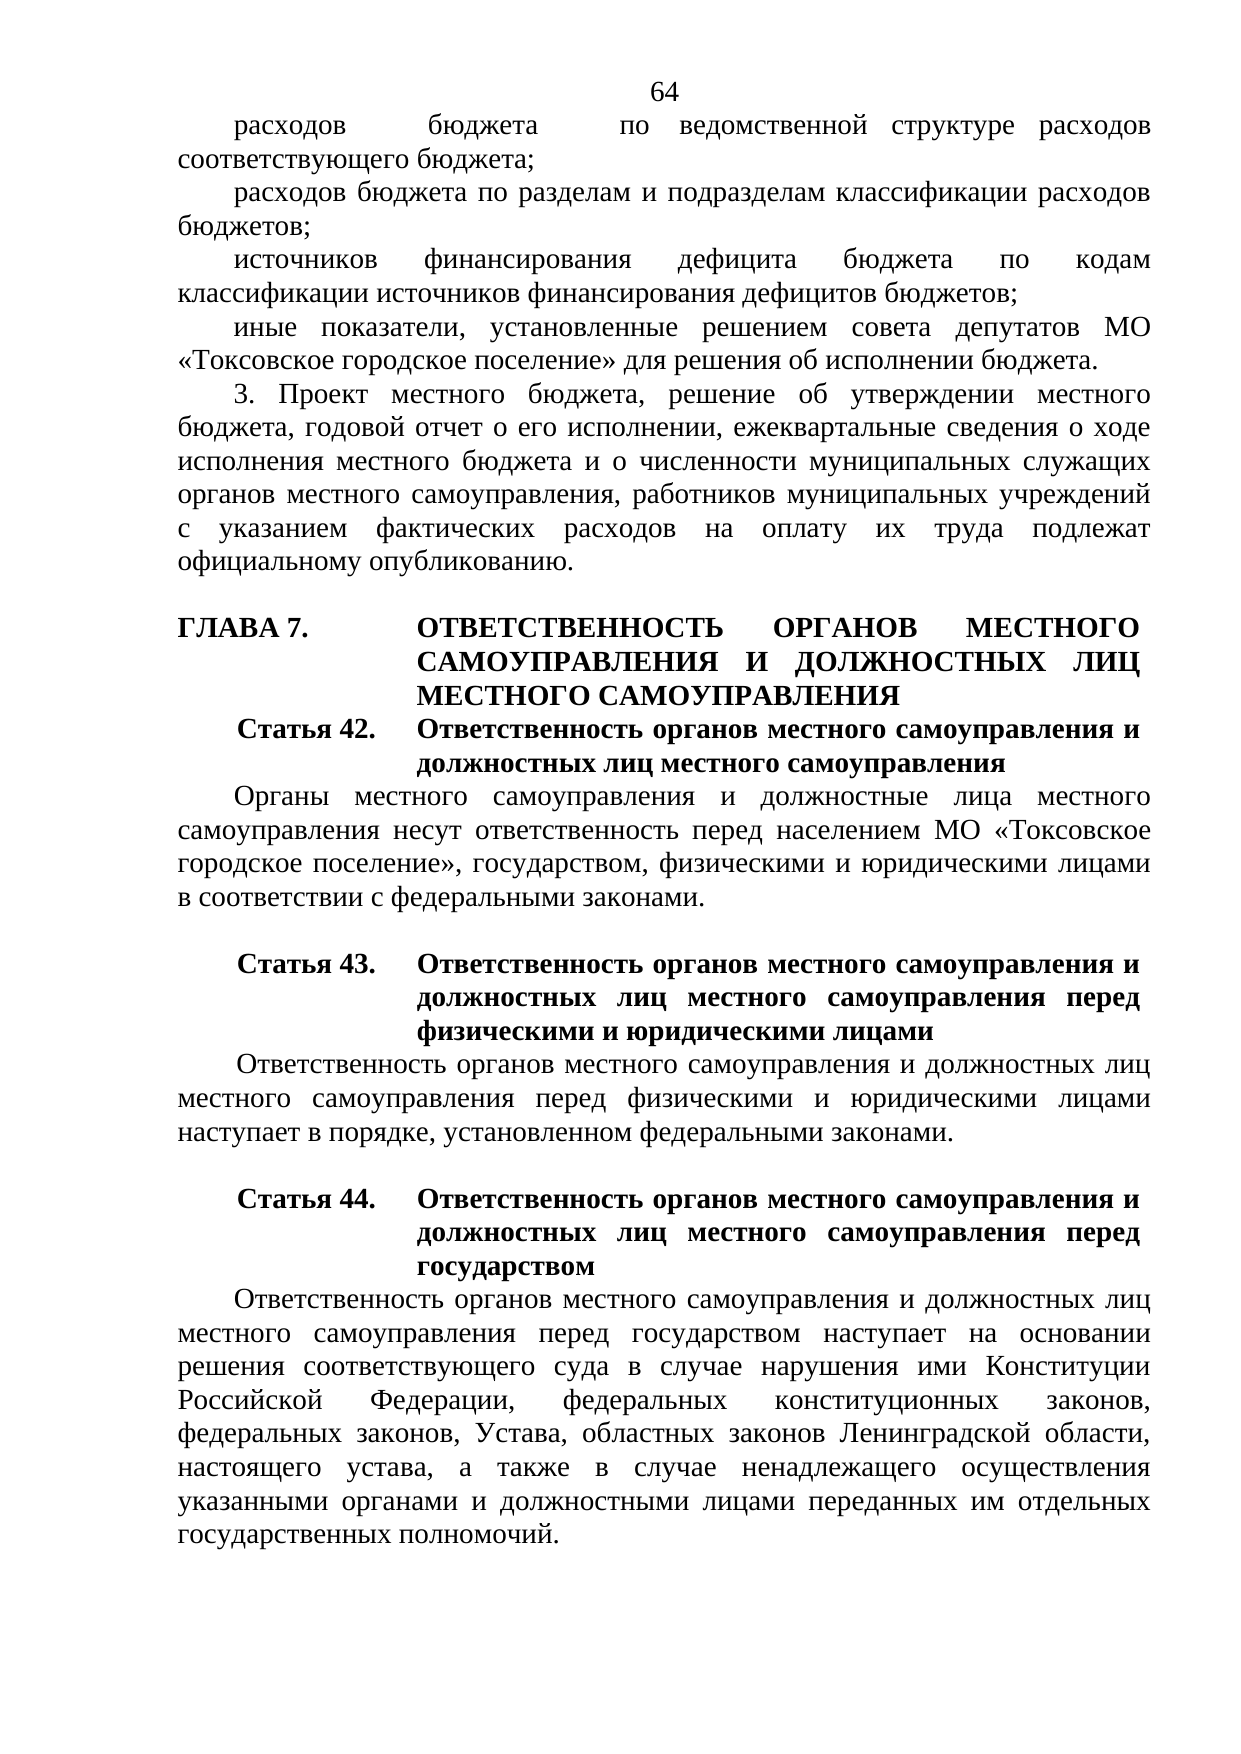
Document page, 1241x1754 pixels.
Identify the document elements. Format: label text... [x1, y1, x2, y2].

table_header ОТВЕТСТВЕННОСТЬ ОРГАНОВ МЕСТНОГО САМОУПРАВЛЕНИЯ И ДОЛЖНОСТНЫХ ЛИЦ МЕСТНОГО САМОУПРАВЛЕНИЯ [393, 611, 1152, 711]
table_header Ответственность органов местного самоуправления и должностных лиц местного самоуправления перед физическими и юридическими лицами [394, 946, 1152, 1047]
table_cell Ответственность органов местного самоуправления и должностных лиц местного самоуправления [393, 711, 1152, 778]
table_header Статья 44. [177, 1181, 393, 1281]
text расходов бюджета по разделам и подразделам классификации расходов бюджетов; [177, 174, 1152, 242]
text источников финансирования дефицита бюджета по кодам классификации источников финансирования дефицитов бюджетов; [177, 242, 1152, 309]
table_cell Статья 42. [177, 711, 393, 778]
table_header ГЛАВА 7. [177, 611, 393, 711]
text Ответственность органов местного самоуправления и должностных лиц местного самоуправления перед физическими и юридическими лицами наступает в порядке, установленном федеральными законами. [177, 1047, 1152, 1147]
text Органы местного самоуправления и должностные лица местного самоуправления несут ответственность перед населением МО «Токсовское городское поселение», государством, физическими и юридическими лицами в соответствии с федеральными законами. [177, 778, 1152, 912]
table_header Статья 43. [177, 946, 393, 1047]
text 3. Проект местного бюджета, решение об утверждении местного бюджета, годовой отчет о его исполнении, ежеквартальные сведения о ходе исполнения местного бюджета и о численности муниципальных служащих органов местного самоуправления, работников муниципальных учреждений с указанием фактических расходов на оплату их труда подлежат официальному опубликованию. [177, 376, 1152, 577]
text расходов бюджета по ведомственной структуре расходов соответствующего бюджета; [177, 107, 1152, 174]
table_header Ответственность органов местного самоуправления и должностных лиц местного самоуправления перед государством [394, 1181, 1152, 1281]
text Ответственность органов местного самоуправления и должностных лиц местного самоуправления перед государством наступает на основании решения соответствующего суда в случае нарушения ими Конституции Российской Федерации, федеральных конституционных законов, федеральных законов, Устава, областных законов Ленинградской области, настоящего устава, а также в случае ненадлежащего осуществления указанными органами и должностными лицами переданных им отдельных государственных полномочий. [177, 1281, 1152, 1550]
text иные показатели, установленные решением совета депутатов МО «Токсовское городское поселение» для решения об исполнении бюджета. [177, 309, 1152, 376]
